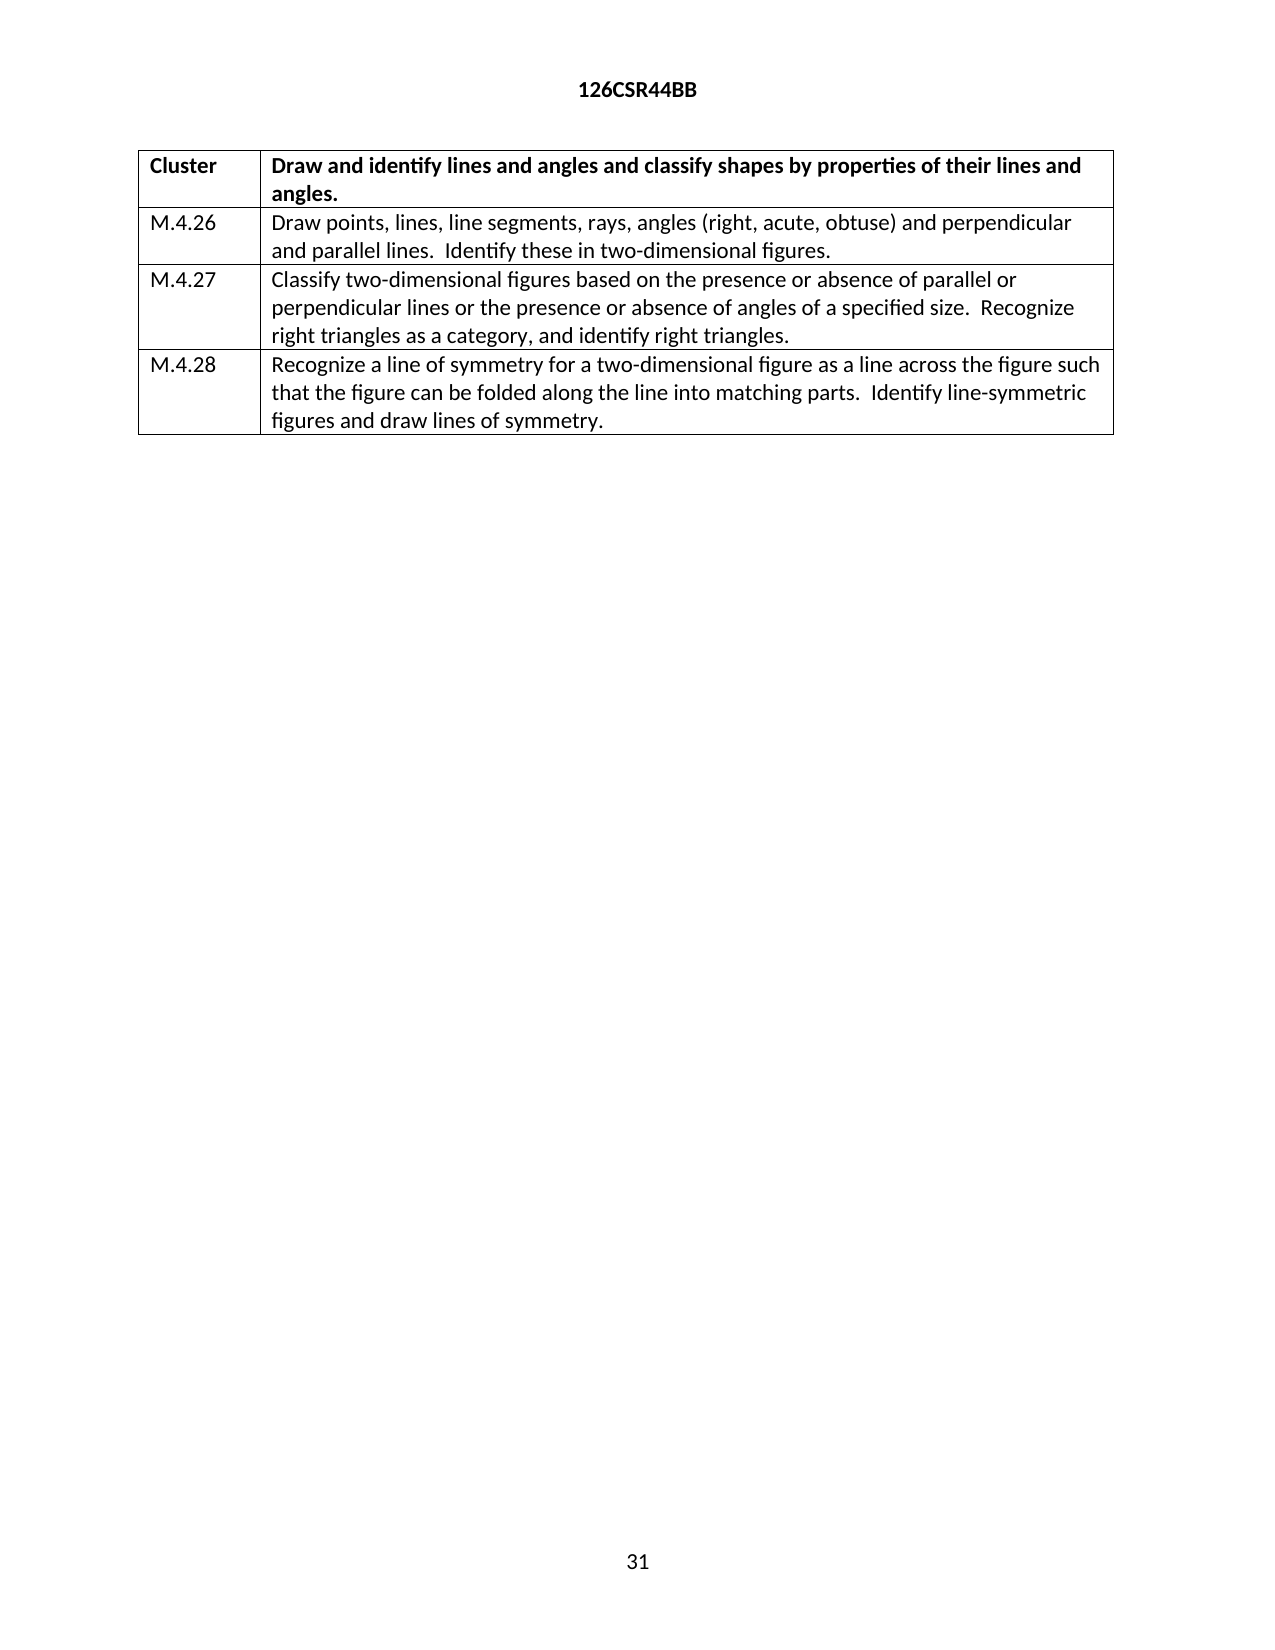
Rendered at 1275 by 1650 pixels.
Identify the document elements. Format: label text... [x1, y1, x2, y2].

table_cell M.4.27 [139, 265, 260, 349]
table_cell Recognize a line of symmetry for a two-dimensional figure as a line across the figure such that the figure can be folded along the line into matching parts. Identify line-symmetric figures and draw lines of symmetry. [261, 350, 1113, 434]
table_cell Classify two-dimensional figures based on the presence or absence of parallel or perpendicular lines or the presence or absence of angles of a specified size. Recognize right triangles as a category, and identify right triangles. [261, 265, 1113, 349]
table_cell M.4.26 [139, 208, 260, 264]
table_header Draw and identify lines and angles and classify shapes by properties of their lines and angles. [261, 151, 1113, 207]
table_cell Draw points, lines, line segments, rays, angles (right, acute, obtuse) and perpendicular and parallel lines. Identify these in two-dimensional figures. [261, 208, 1113, 264]
table_cell M.4.28 [139, 350, 260, 434]
table_header Cluster [139, 151, 260, 207]
